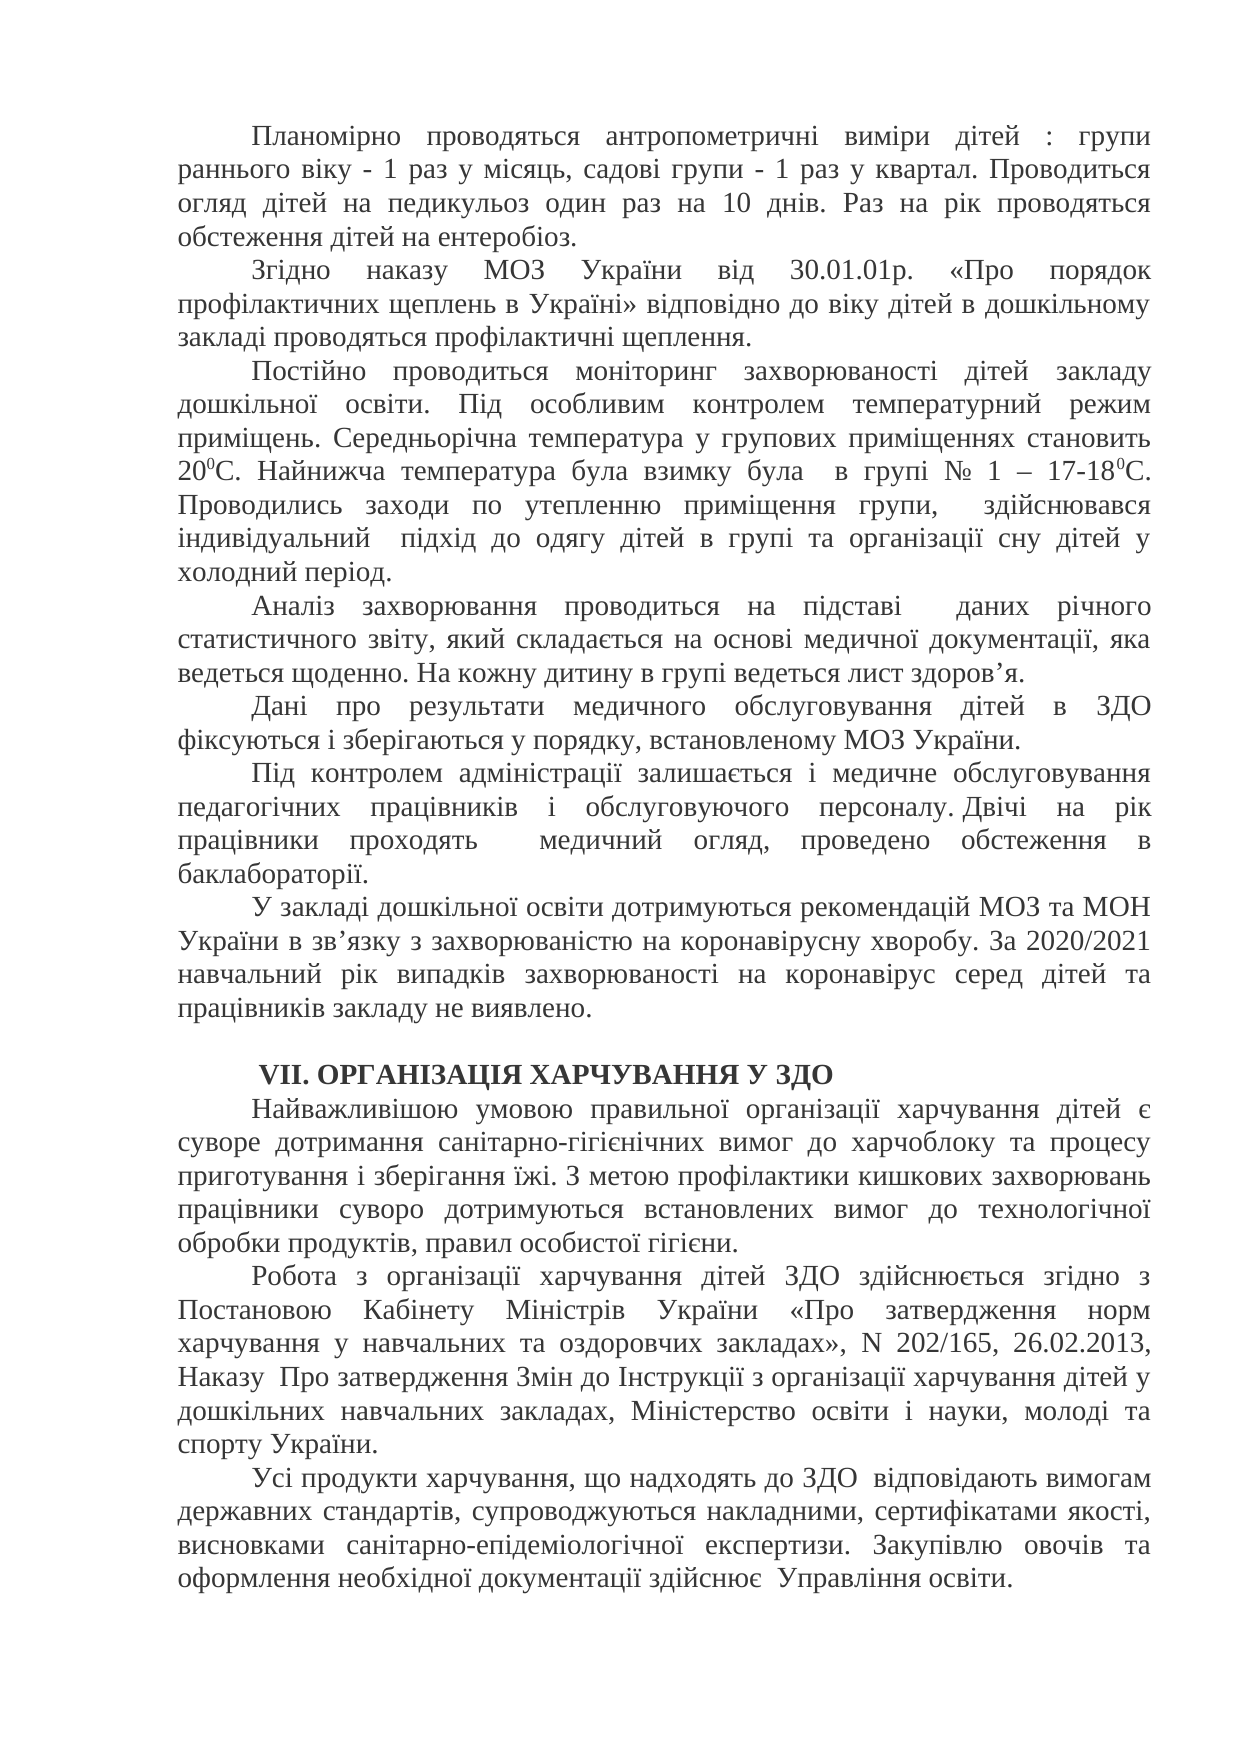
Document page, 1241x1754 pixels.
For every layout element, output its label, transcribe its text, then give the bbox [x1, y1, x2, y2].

text Найважливішою умовою правильної організації харчування дітей є суворе дотримання санітарно-гігієнічних вимог до харчоблоку та процесу приготування і зберігання їжі. З метою профілактики кишкових захворювань працівники суворо дотримуються встановлених вимог до технологічної обробки продуктів, правил особистої гігієни. [177, 1091, 1152, 1258]
text Дані про результати медичного обслуговування дітей в ЗДО фіксуються і зберігаються у порядку, встановленому МОЗ України. [177, 688, 1152, 755]
text Аналіз захворювання проводиться на підставі даних річного статистичного звіту, який складається на основі медичної документації, яка ведеться щоденно. На кожну дитину в групі ведеться лист здоров’я. [177, 588, 1152, 688]
text Під контролем адміністрації залишається і медичне обслуговування педагогічних працівників і обслуговуючого персоналу. Двічі на рік працівники проходять медичний огляд, проведено обстеження в баклабораторії. [177, 755, 1152, 889]
text Планомірно проводяться антропометричні виміри дітей : групи раннього віку - 1 раз у місяць, садові групи - 1 раз у квартал. Проводиться огляд дітей на педикульоз один раз на 10 днів. Раз на рік проводяться обстеження дітей на ентеробіоз. [177, 118, 1152, 252]
text Постійно проводиться моніторинг захворюваності дітей закладу дошкільної освіти. Під особливим контролем температурний режим приміщень. Середньорічна температура у групових приміщеннях становить 200С. Найнижча температура була взимку була в групі № 1 – 17-180С. Проводились заходи по утепленню приміщення групи, здійснювався індивідуальний підхід до одягу дітей в групі та організації сну дітей у холодний період. [177, 353, 1152, 588]
text Згідно наказу МОЗ України від 30.01.01р. «Про порядок профілактичних щеплень в Україні» відповідно до віку дітей в дошкільному закладі проводяться профілактичні щеплення. [177, 252, 1152, 353]
text Усі продукти харчування, що надходять до ЗДО відповідають вимогам державних стандартів, супроводжуються накладними, сертифікатами якості, висновками санітарно-епідеміологічної експертизи. Закупівлю овочів та оформлення необхідної документації здійснює Управління освіти. [177, 1460, 1152, 1594]
text VII. ОРГАНІЗАЦІЯ ХАРЧУВАННЯ У ЗДО [177, 1057, 1152, 1091]
text Робота з організації харчування дітей ЗДО здійснюється згідно з Постановою Кабінету Міністрів України «Про затвердження норм харчування у навчальних та оздоровчих закладах», N 202/165, 26.02.2013, Наказу Про затвердження Змін до Інструкції з організації харчування дітей у дошкільних навчальних закладах, Міністерство освіти і науки, молоді та спорту України. [177, 1258, 1152, 1460]
text У закладі дошкільної освіти дотримуються рекомендацій МОЗ та МОН України в зв’язку з захворюваністю на коронавірусну хворобу. За 2020/2021 навчальний рік випадків захворюваності на коронавірус серед дітей та працівників закладу не виявлено. [177, 889, 1152, 1024]
